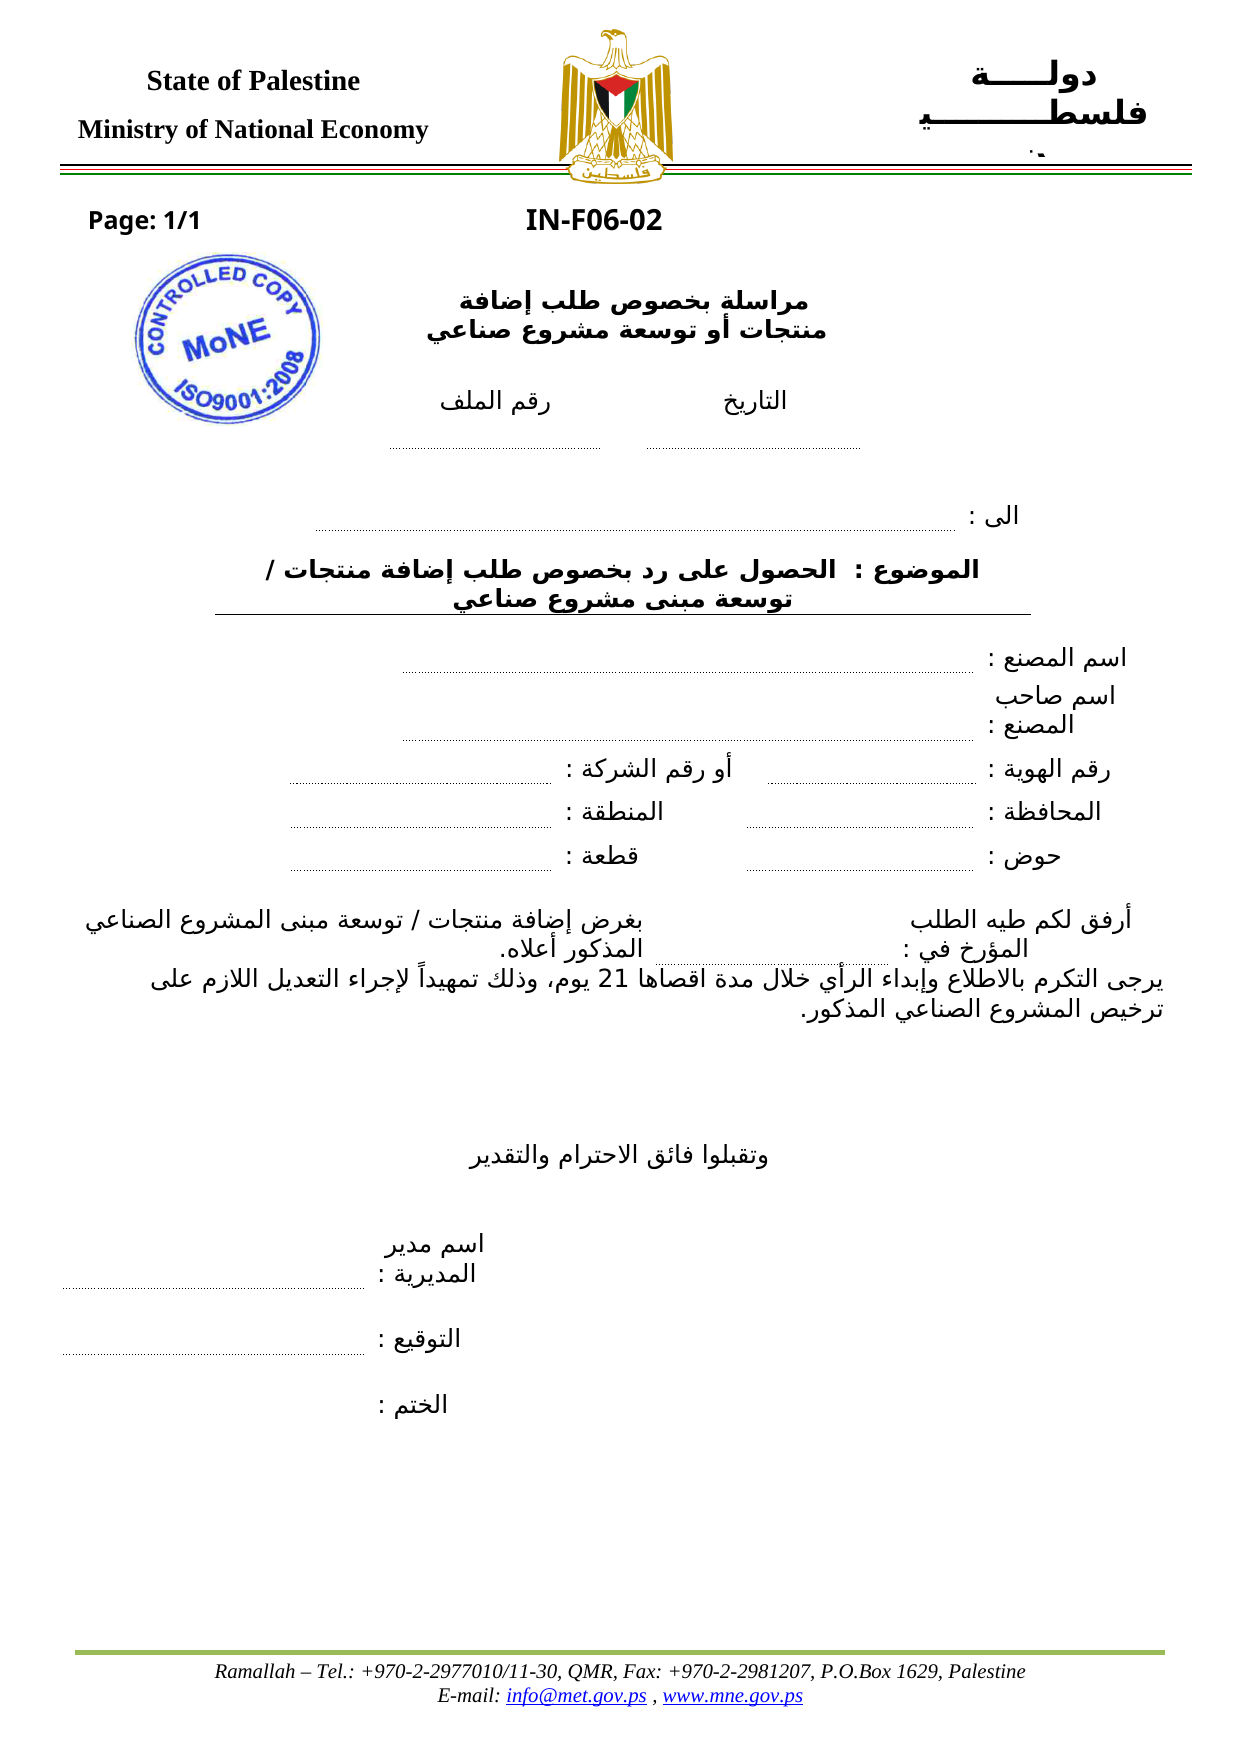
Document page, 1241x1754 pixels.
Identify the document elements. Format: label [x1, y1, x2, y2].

picture [33, 29, 1206, 184]
picture [130, 252, 323, 426]
